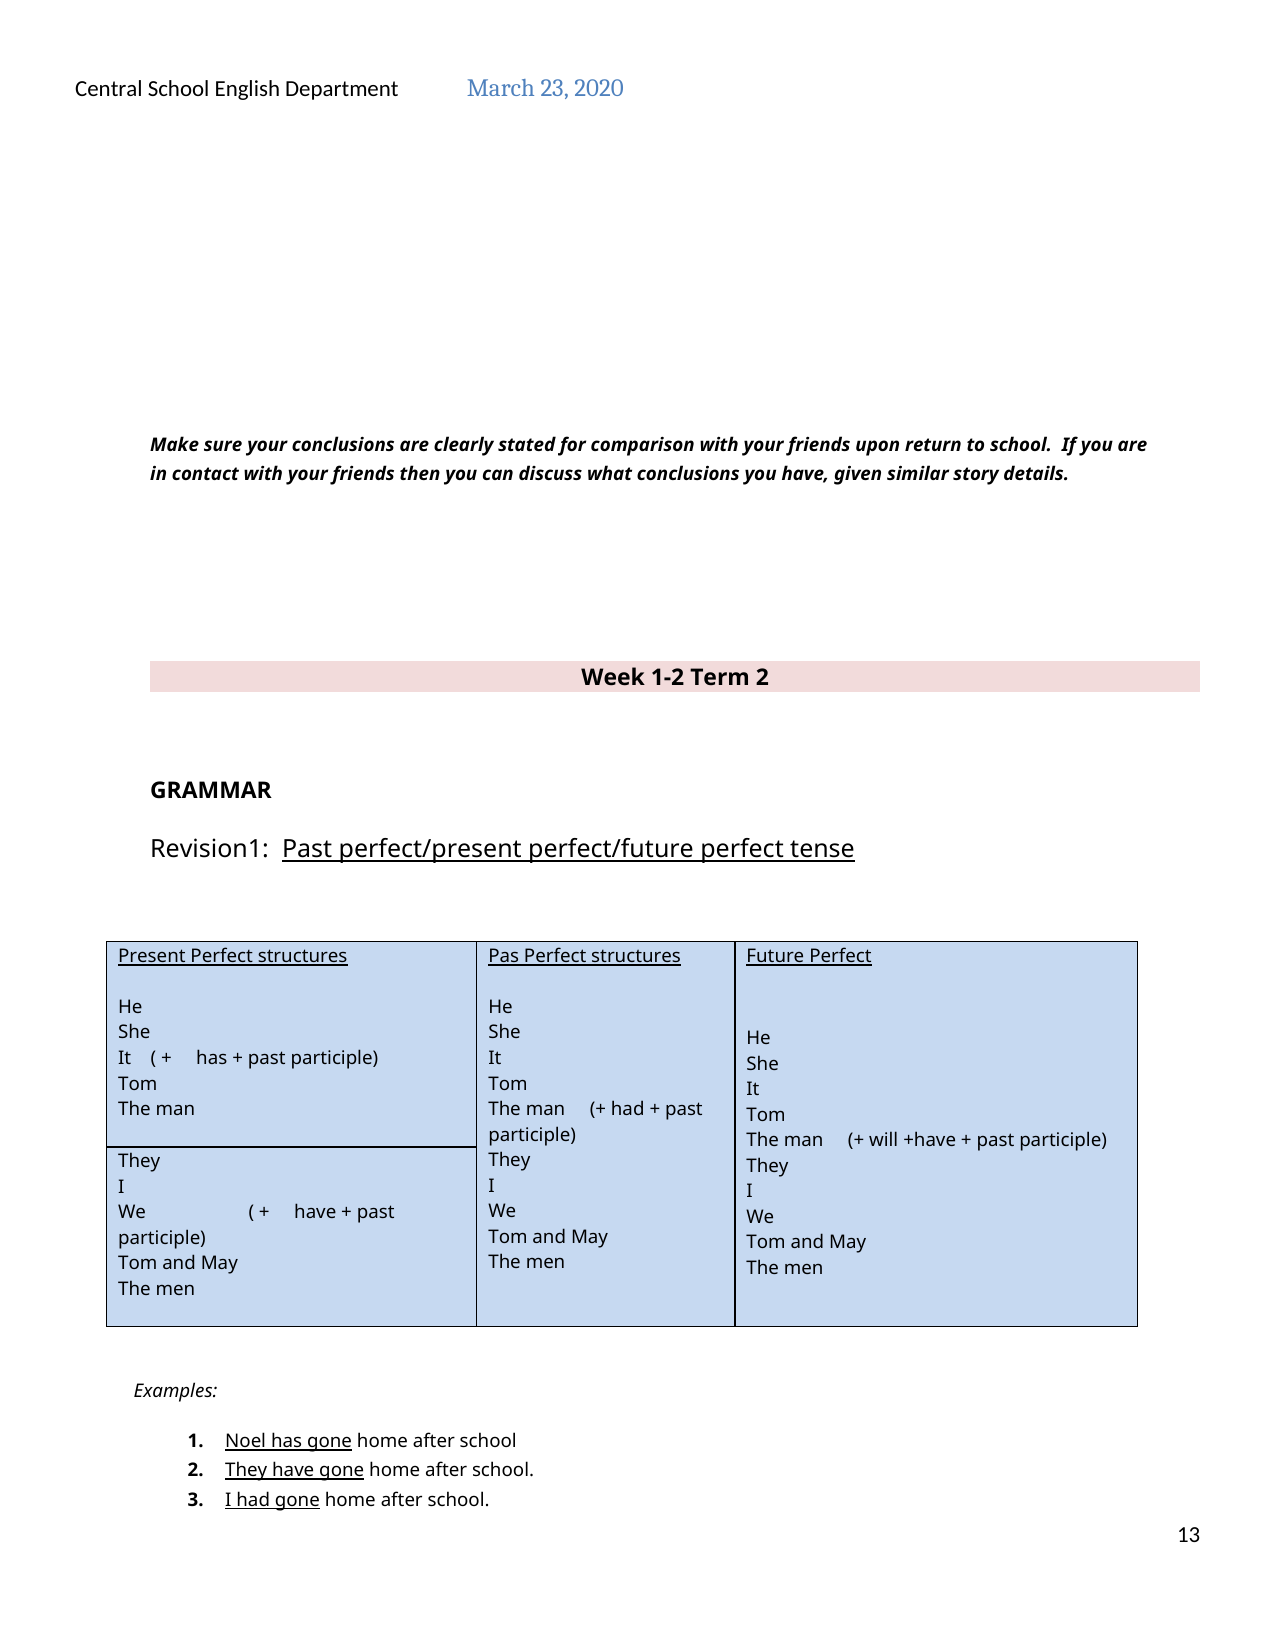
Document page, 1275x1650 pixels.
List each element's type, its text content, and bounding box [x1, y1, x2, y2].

text GRAMMAR [150, 774, 1200, 806]
text Week 1-2 Term 2 [150, 661, 1200, 692]
list I had gone home after school. [187, 1486, 1200, 1511]
table_cell They I We ( + have + past participle) Tom and May The men [107, 1148, 476, 1326]
text Revision1: Past perfect/present perfect/future perfect tense [150, 831, 1200, 865]
text Make sure your conclusions are clearly stated for comparison with your friends upon return to school. If you are in contact with your friends then you can discuss what conclusions you have, given similar story details. [75, 431, 1200, 486]
list They have gone home after school. [187, 1457, 1200, 1482]
table_header Future Perfect He She It Tom The man (+ will +have + past participle) They I We Tom and May The men [736, 942, 1137, 1326]
list Noel has gone home after school [187, 1427, 1200, 1453]
table_header Pas Perfect structures He She It Tom The man (+ had + past participle) They I We Tom and May The men [477, 942, 734, 1326]
text Examples: [75, 1377, 1200, 1403]
table_header Present Perfect structures He She It ( + has + past participle) Tom The man [107, 942, 476, 1146]
